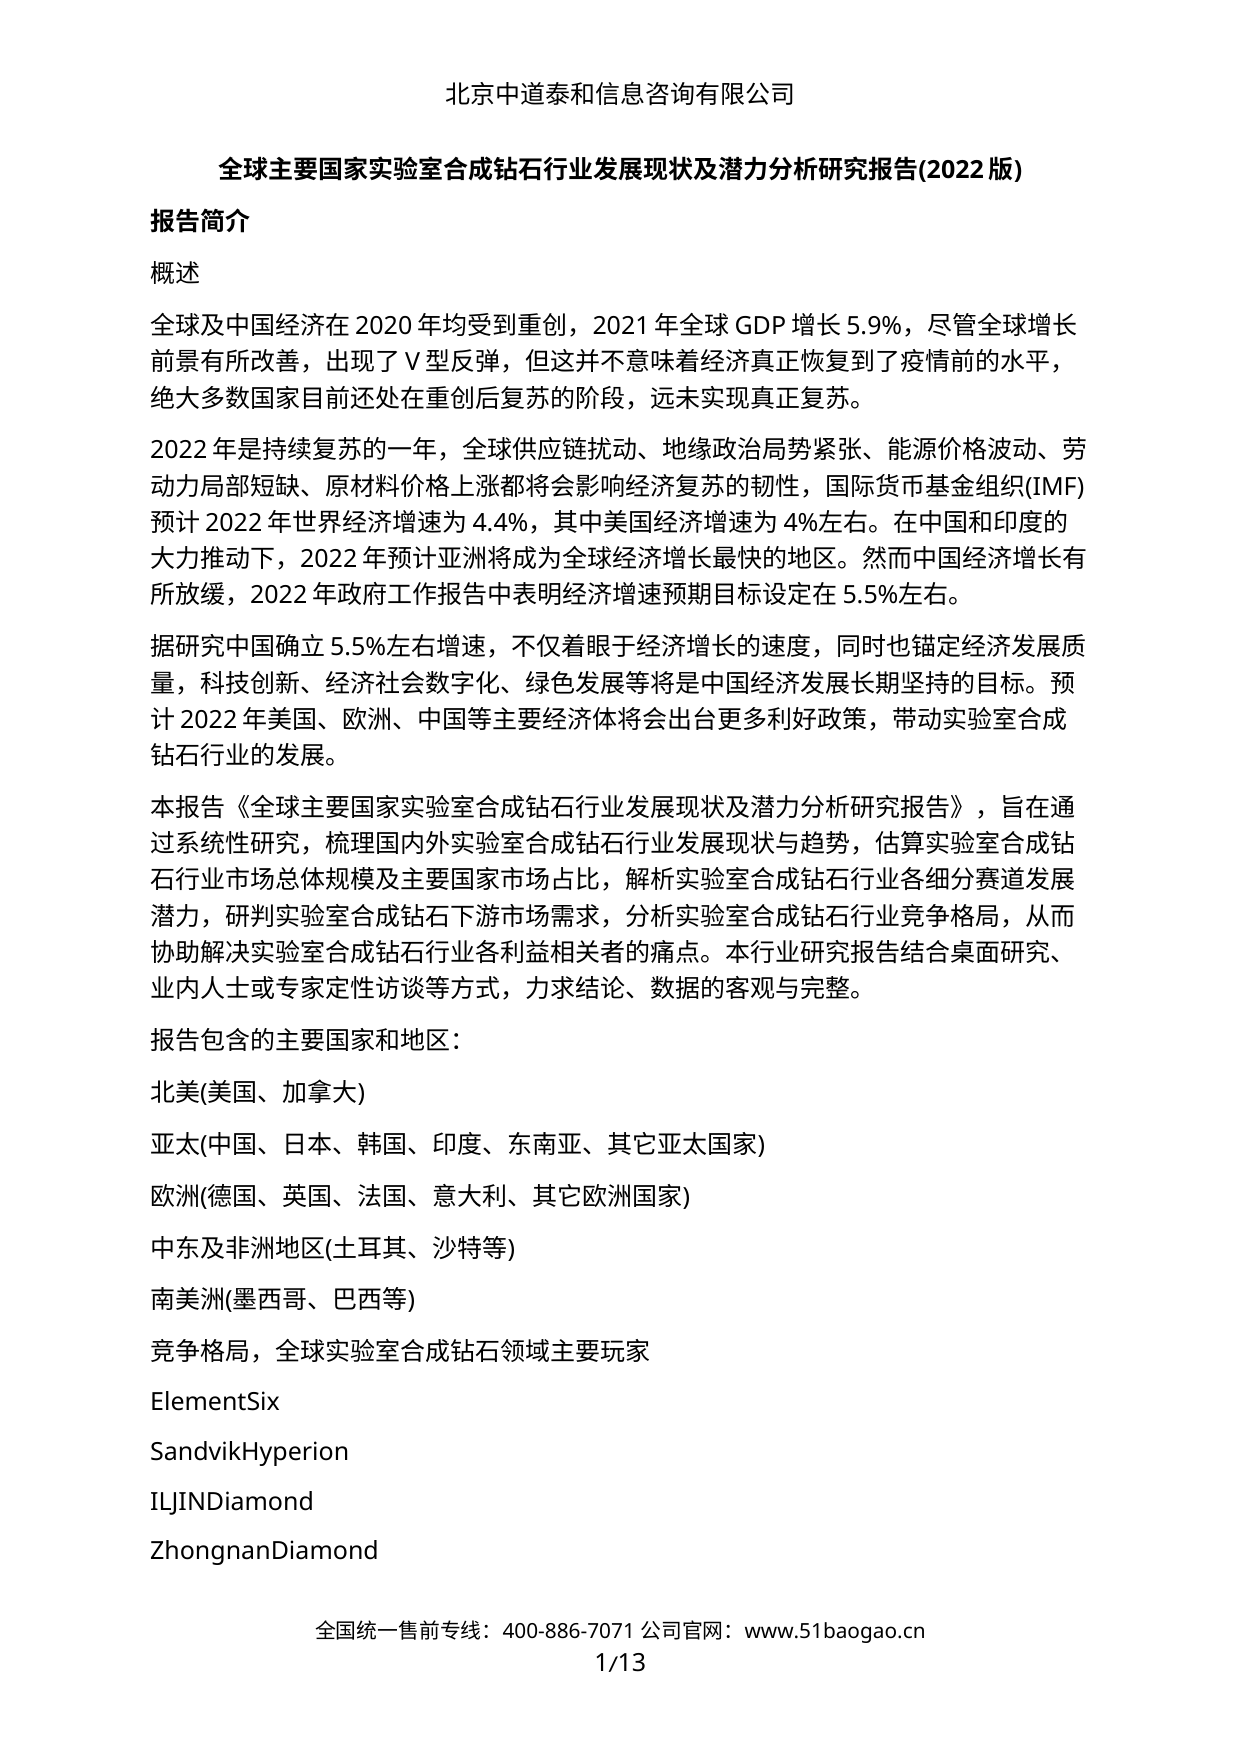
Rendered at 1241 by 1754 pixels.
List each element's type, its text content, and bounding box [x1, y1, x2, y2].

text ElementSix [150, 1384, 1090, 1418]
text 报告包含的主要国家和地区： [150, 1021, 1090, 1057]
text SandvikHyperion [150, 1433, 1090, 1467]
text 据研究中国确立5.5%左右增速，不仅着眼于经济增长的速度，同时也锚定经济发展质量，科技创新、经济社会数字化、绿色发展等将是中国经济发展长期坚持的目标。预计2022年美国、欧洲、中国等主要经济体将会出台更多利好政策，带动实验室合成钻石行业的发展。 [150, 627, 1090, 772]
text 竞争格局，全球实验室合成钻石领域主要玩家 [150, 1332, 1090, 1368]
text 2022年是持续复苏的一年，全球供应链扰动、地缘政治局势紧张、能源价格波动、劳动力局部短缺、原材料价格上涨都将会影响经济复苏的韧性，国际货币基金组织(IMF)预计2022年世界经济增速为4.4%，其中美国经济增速为4%左右。在中国和印度的大力推动下，2022年预计亚洲将成为全球经济增长最快的地区。然而中国经济增长有所放缓，2022年政府工作报告中表明经济增速预期目标设定在5.5%左右。 [150, 430, 1090, 611]
text 本报告《全球主要国家实验室合成钻石行业发展现状及潜力分析研究报告》，旨在通过系统性研究，梳理国内外实验室合成钻石行业发展现状与趋势，估算实验室合成钻石行业市场总体规模及主要国家市场占比，解析实验室合成钻石行业各细分赛道发展潜力，研判实验室合成钻石下游市场需求，分析实验室合成钻石行业竞争格局，从而协助解决实验室合成钻石行业各利益相关者的痛点。本行业研究报告结合桌面研究、业内人士或专家定性访谈等方式，力求结论、数据的客观与完整。 [150, 787, 1090, 1005]
text 南美洲(墨西哥、巴西等) [150, 1280, 1090, 1316]
text ZhongnanDiamond [150, 1533, 1090, 1567]
text 中东及非洲地区(土耳其、沙特等) [150, 1228, 1090, 1264]
text 全球主要国家实验室合成钻石行业发展现状及潜力分析研究报告(2022版) [150, 150, 1090, 186]
text 全球及中国经济在2020年均受到重创，2021年全球GDP增长5.9%，尽管全球增长前景有所改善，出现了V型反弹，但这并不意味着经济真正恢复到了疫情前的水平，绝大多数国家目前还处在重创后复苏的阶段，远未实现真正复苏。 [150, 306, 1090, 414]
text 欧洲(德国、英国、法国、意大利、其它欧洲国家) [150, 1176, 1090, 1212]
text ILJINDiamond [150, 1483, 1090, 1517]
text 亚太(中国、日本、韩国、印度、东南亚、其它亚太国家) [150, 1124, 1090, 1161]
text 报告简介 [150, 202, 1090, 238]
text 北美(美国、加拿大) [150, 1072, 1090, 1109]
text 概述 [150, 254, 1090, 290]
